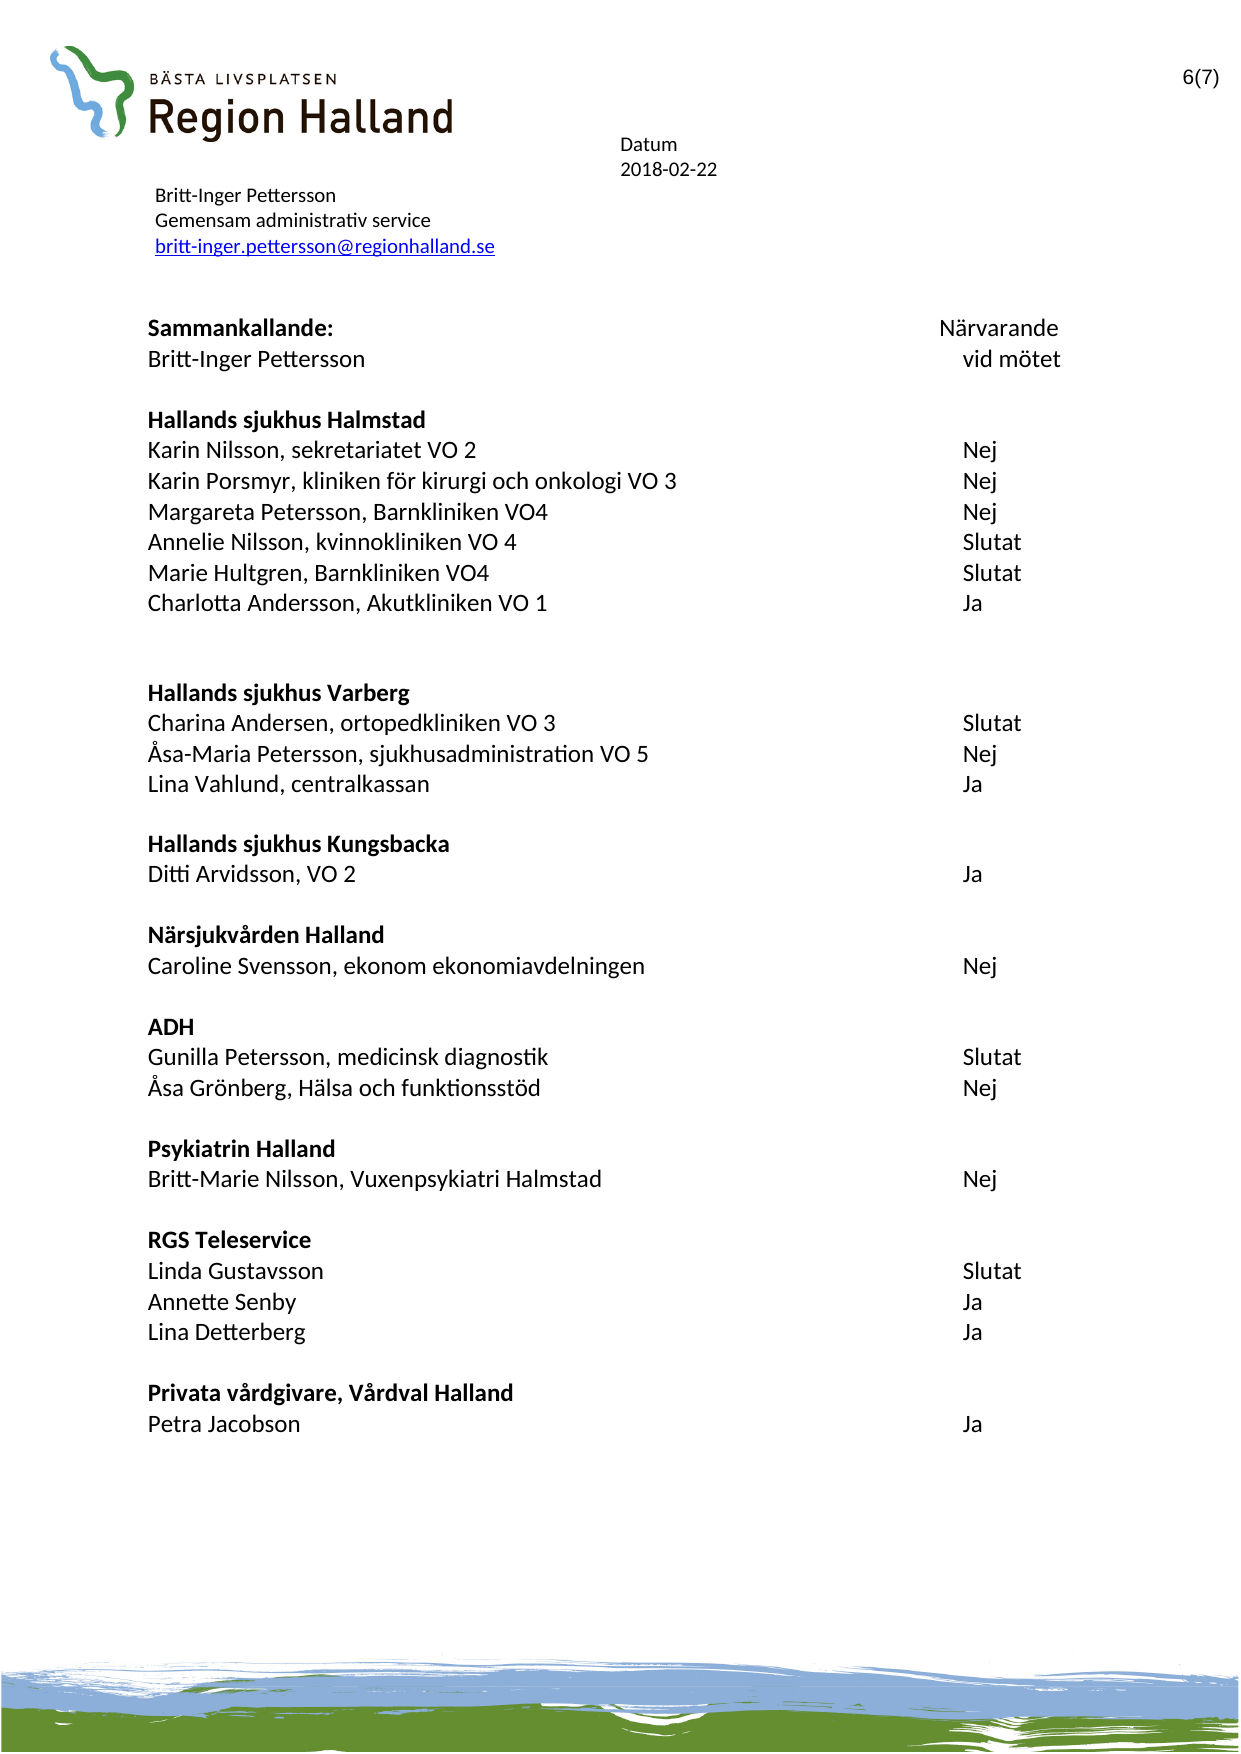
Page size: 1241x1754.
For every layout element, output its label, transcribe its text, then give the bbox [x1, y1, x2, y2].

list Margareta Petersson, Barnkliniken VO4 Nej Annelie Nilsson, kvinnokliniken VO 4 Slutat Marie Hultgren, Barnkliniken VO4 Slutat [148, 496, 1093, 587]
list Åsa-Maria Petersson, sjukhusadministration VO 5 Nej [148, 738, 1093, 768]
list Karin Nilsson, sekretariatet VO 2 Nej [148, 434, 1093, 465]
list Britt-Inger Pettersson vid mötet [148, 343, 1093, 373]
list Charina Andersen, ortopedkliniken VO 3 Slutat [148, 707, 1093, 738]
list Britt-Marie Nilsson, Vuxenpsykiatri Halmstad Nej [148, 1163, 1093, 1194]
list Karin Porsmyr, kliniken för kirurgi och onkologi VO 3 Nej [148, 465, 1093, 496]
list Petra Jacobson Ja [148, 1408, 1093, 1438]
picture [50, 46, 452, 142]
text Privata vårdgivare, Vårdval Halland [148, 1377, 1093, 1408]
list Ditti Arvidsson, VO 2 Ja [148, 858, 1093, 889]
text RGS Teleservice Linda Gustavsson Slutat Annette Senby Ja [148, 1224, 1093, 1316]
text Hallands sjukhus Halmstad [148, 404, 1093, 434]
list Gunilla Petersson, medicinsk diagnostik Slutat [148, 1041, 1093, 1072]
list Charlotta Andersson, Akutkliniken VO 1 Ja [148, 587, 1093, 618]
text Hallands sjukhus Varberg [148, 677, 1093, 707]
text Psykiatrin Halland [148, 1133, 1093, 1163]
text Närsjukvården Halland [148, 919, 1093, 950]
list Caroline Svensson, ekonom ekonomiavdelningen Nej [148, 950, 1093, 980]
picture [0, 1641, 1238, 1751]
text Sammankallande: Närvarande [148, 312, 1093, 343]
list Lina Vahlund, centralkassan Ja [148, 768, 1093, 799]
text Hallands sjukhus Kungsbacka [148, 828, 1093, 858]
list Åsa Grönberg, Hälsa och funktionsstöd Nej [148, 1072, 1093, 1102]
text Lina Detterberg Ja [148, 1316, 1093, 1347]
list ADH [148, 1011, 1093, 1041]
